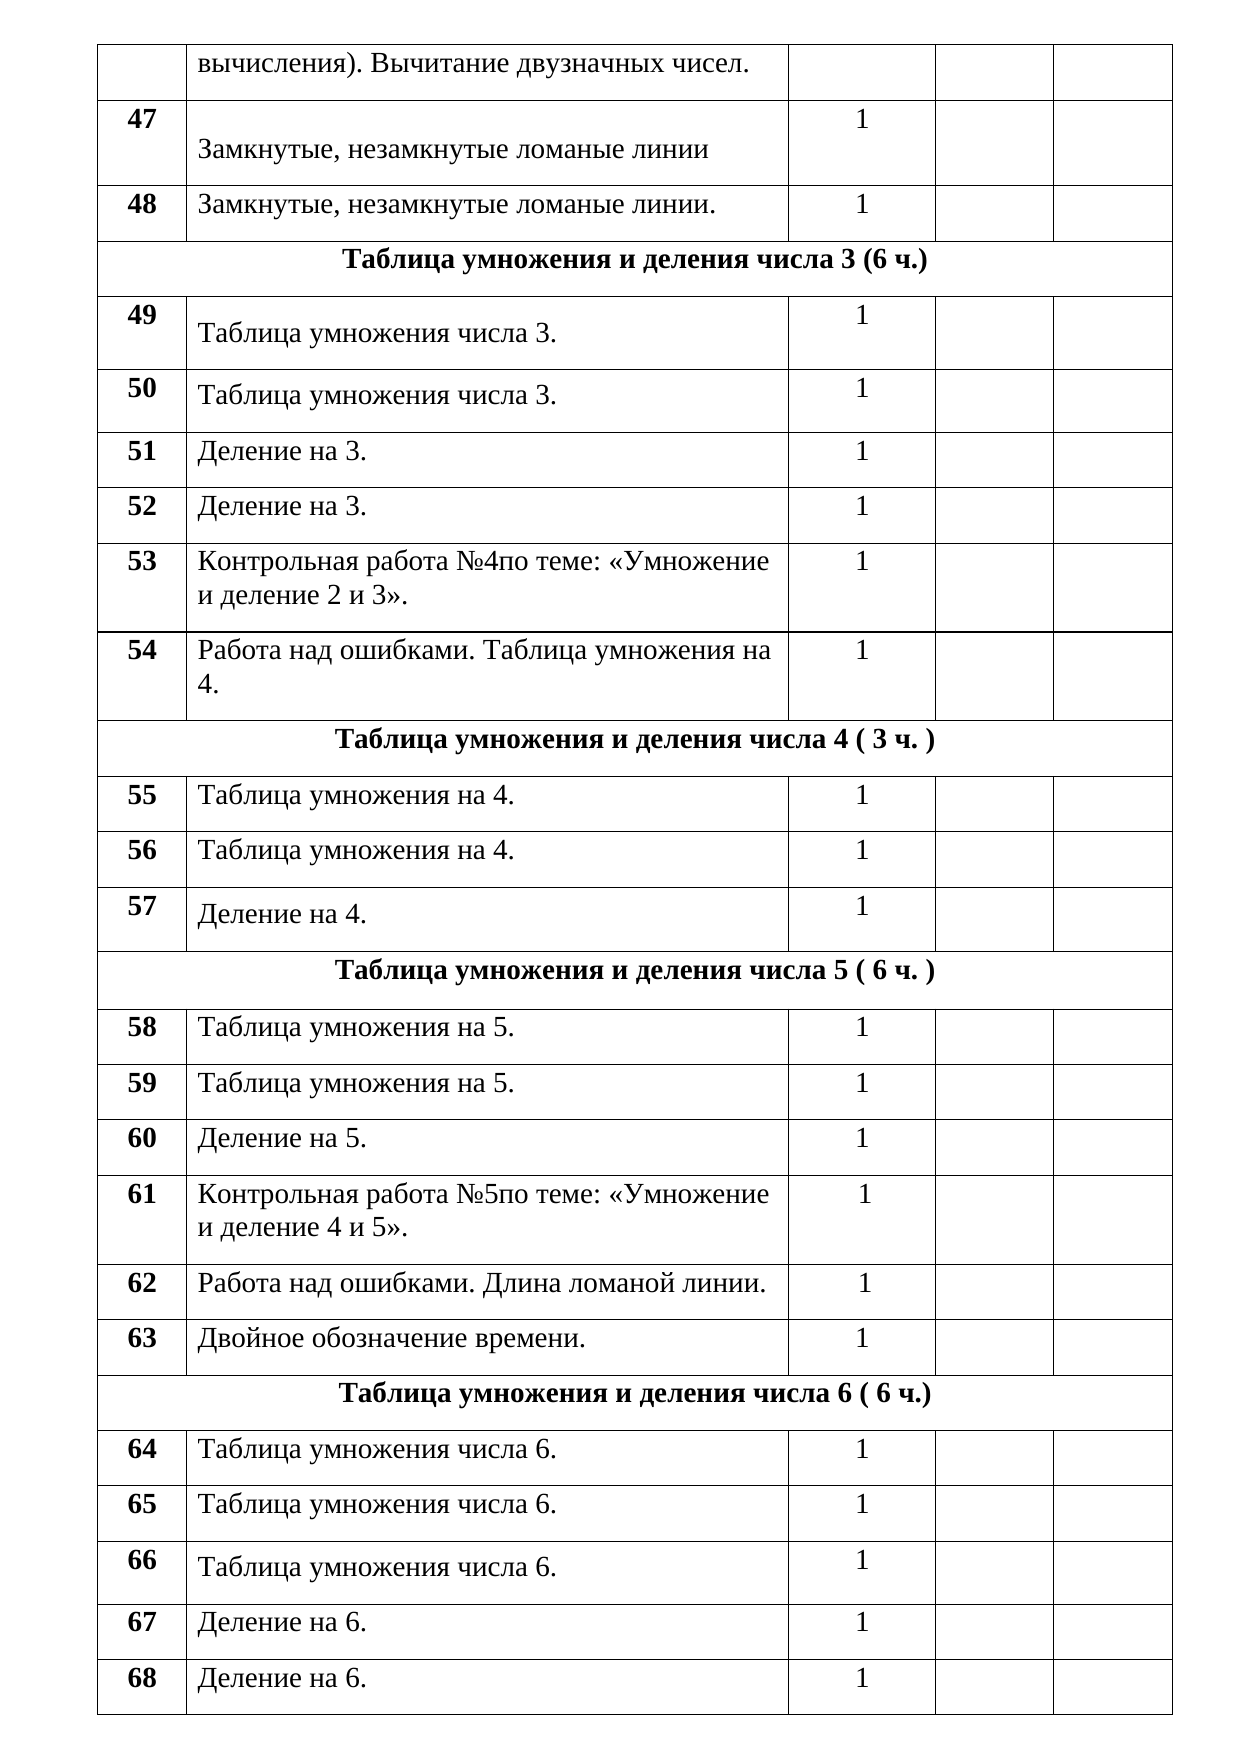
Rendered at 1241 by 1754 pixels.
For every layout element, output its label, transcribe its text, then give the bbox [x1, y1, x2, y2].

table_cell 62 [98, 1265, 186, 1319]
table_cell 1 [789, 1265, 935, 1319]
table_cell 1 [789, 633, 935, 720]
table_cell 65 [98, 1486, 186, 1541]
table_cell [1054, 433, 1172, 487]
table_cell [936, 370, 1053, 432]
table_cell [936, 45, 1053, 100]
table_cell Деление на 3. [187, 488, 788, 542]
table_cell [936, 544, 1053, 631]
table_cell 1 [789, 488, 935, 542]
table_cell 1 [789, 1486, 935, 1541]
table_cell Таблица умножения числа 3. [187, 297, 788, 369]
table_cell [1054, 45, 1172, 100]
table_cell Двойное обозначение времени. [187, 1320, 788, 1374]
table_cell 61 [98, 1176, 186, 1264]
table_cell [936, 488, 1053, 542]
table_cell [936, 1542, 1053, 1603]
table_cell 48 [98, 186, 186, 241]
table_cell 1 [789, 832, 935, 887]
table_cell [1054, 1431, 1172, 1485]
table_cell 1 [789, 1320, 935, 1374]
table_cell Таблица умножения числа 6. [187, 1542, 788, 1603]
table_cell Работа над ошибками. Длина ломаной линии. [187, 1265, 788, 1319]
table_cell 64 [98, 1431, 186, 1485]
table_cell 54 [98, 633, 186, 720]
table_cell [1054, 777, 1172, 831]
table_cell Таблица умножения и деления числа 3 (6 ч.) [98, 242, 1172, 296]
table_cell 1 [789, 544, 935, 631]
table_cell Таблица умножения и деления числа 4 ( 3 ч. ) [98, 721, 1172, 776]
table_cell [1054, 370, 1172, 432]
table_cell 1 [789, 186, 935, 241]
table_cell [1054, 1660, 1172, 1714]
table_cell 47 [98, 101, 186, 185]
table_cell Деление на 6. [187, 1660, 788, 1714]
table_cell [936, 1486, 1053, 1541]
table_cell [1054, 1265, 1172, 1319]
table_cell [1054, 1120, 1172, 1175]
table_cell 1 [789, 370, 935, 432]
table_cell 1 [789, 1065, 935, 1119]
table_cell 55 [98, 777, 186, 831]
table_cell [1054, 888, 1172, 951]
table_cell 67 [98, 1605, 186, 1659]
table_cell 57 [98, 888, 186, 951]
table_cell [936, 1660, 1053, 1714]
table_cell [936, 777, 1053, 831]
table_cell [1054, 1320, 1172, 1374]
table_cell Таблица умножения числа 6. [187, 1431, 788, 1485]
table_cell [936, 1265, 1053, 1319]
table_cell 1 [789, 45, 935, 100]
table_cell 51 [98, 433, 186, 487]
table_cell Таблица умножения и деления числа 6 ( 6 ч.) [98, 1376, 1172, 1430]
table_cell [1054, 186, 1172, 241]
table_cell Работа над ошибками. Таблица умножения на 4. [187, 633, 788, 720]
table_cell [936, 1120, 1053, 1175]
table_cell [936, 1010, 1053, 1064]
table_cell [936, 101, 1053, 185]
table_cell [936, 1605, 1053, 1659]
table_cell [1054, 544, 1172, 631]
table_cell Деление на 6. [187, 1605, 788, 1659]
table_cell [936, 832, 1053, 887]
table_cell 1 [789, 1660, 935, 1714]
table_cell [936, 433, 1053, 487]
table_cell [936, 633, 1053, 720]
table_cell [936, 186, 1053, 241]
table_cell Таблица умножения числа 6. [187, 1486, 788, 1541]
table_cell Таблица умножения на 4. [187, 777, 788, 831]
table_cell [936, 1065, 1053, 1119]
table_cell [1054, 101, 1172, 185]
table_cell Контрольная работа №4по теме: «Умножение и деление 2 и 3». [187, 544, 788, 631]
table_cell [187, 45, 788, 100]
table_cell [936, 1176, 1053, 1264]
table_cell Деление на 5. [187, 1120, 788, 1175]
table_cell 50 [98, 370, 186, 432]
table_cell 1 [789, 433, 935, 487]
table_cell 1 [789, 1120, 935, 1175]
table_cell 1 [789, 777, 935, 831]
table_cell Деление на 4. [187, 888, 788, 951]
table_cell 1 [789, 888, 935, 951]
table_cell 49 [98, 297, 186, 369]
table_cell Контрольная работа №5по теме: «Умножение и деление 4 и 5». [187, 1176, 788, 1264]
table_cell 1 [789, 1542, 935, 1603]
table_cell [1054, 297, 1172, 369]
table_cell Таблица умножения на 5. [187, 1065, 788, 1119]
table_cell 63 [98, 1320, 186, 1374]
table_cell [1054, 1010, 1172, 1064]
table_cell [1054, 1542, 1172, 1603]
table_cell 1 [789, 1605, 935, 1659]
table_cell [1054, 1486, 1172, 1541]
table_cell 1 [789, 1010, 935, 1064]
table_cell 56 [98, 832, 186, 887]
table_cell 1 [789, 1176, 935, 1264]
table_cell [1054, 832, 1172, 887]
table_cell 68 [98, 1660, 186, 1714]
table_cell Таблица умножения на 4. [187, 832, 788, 887]
table_cell [1054, 633, 1172, 720]
table_cell Таблица умножения на 5. [187, 1010, 788, 1064]
table_cell 53 [98, 544, 186, 631]
table_cell 46 [98, 45, 186, 100]
table_cell Таблица умножения и деления числа 5 ( 6 ч. ) [98, 952, 1172, 1008]
table_cell 1 [789, 297, 935, 369]
table_cell [1054, 1065, 1172, 1119]
table_cell [1054, 1176, 1172, 1264]
table_cell 1 [789, 101, 935, 185]
table_cell [936, 888, 1053, 951]
table_cell 59 [98, 1065, 186, 1119]
table_cell [936, 297, 1053, 369]
table_cell 60 [98, 1120, 186, 1175]
table_cell [1054, 488, 1172, 542]
table_cell 1 [789, 1431, 935, 1485]
table_cell Замкнутые, незамкнутые ломаные линии [187, 101, 788, 185]
table_cell Таблица умножения числа 3. [187, 370, 788, 432]
table_cell [936, 1320, 1053, 1374]
table_cell Деление на 3. [187, 433, 788, 487]
table_cell 66 [98, 1542, 186, 1603]
table_cell [936, 1431, 1053, 1485]
table_cell 52 [98, 488, 186, 542]
table_cell 58 [98, 1010, 186, 1064]
table_cell [1054, 1605, 1172, 1659]
table_cell Замкнутые, незамкнутые ломаные линии. [187, 186, 788, 241]
